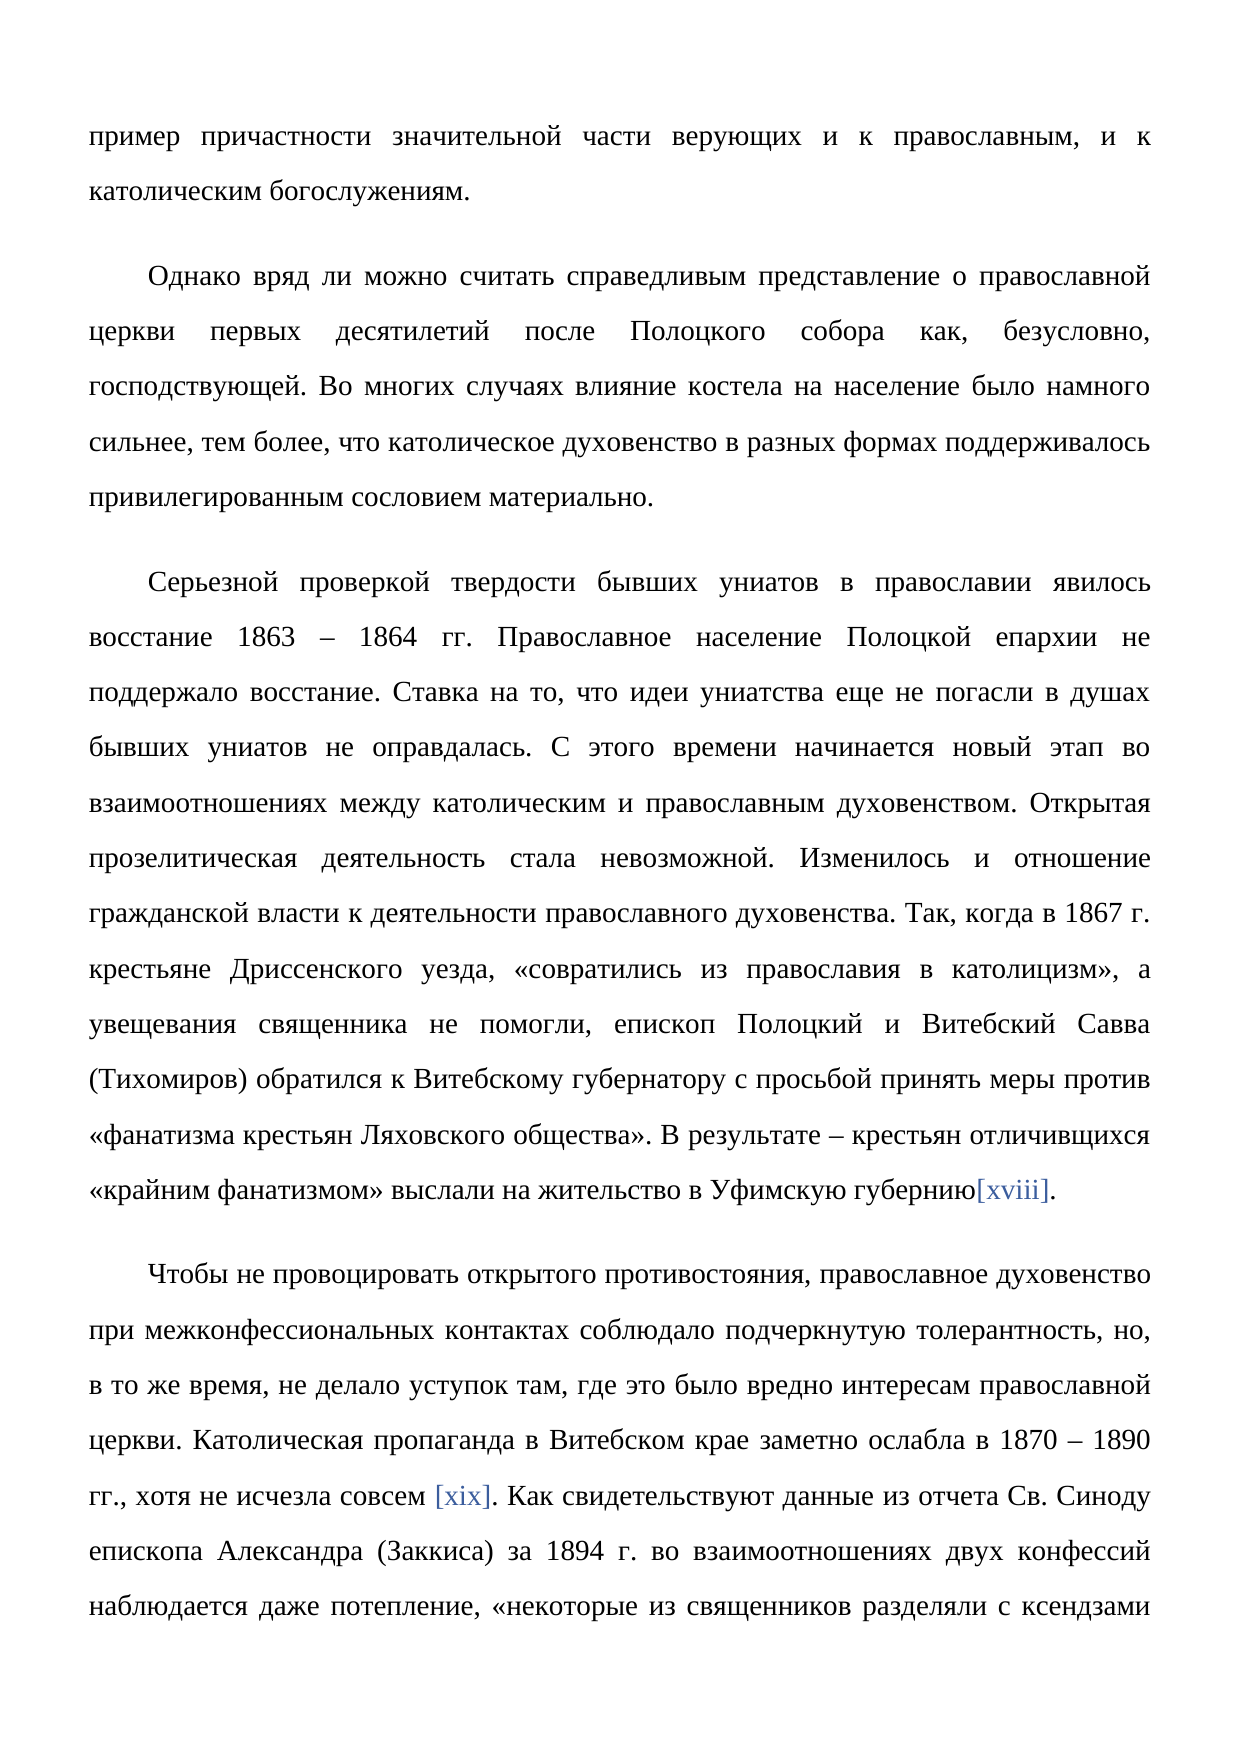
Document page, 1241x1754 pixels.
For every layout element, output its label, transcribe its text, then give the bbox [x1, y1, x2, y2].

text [88, 1257, 1152, 1622]
text Серьезной проверкой твердости бывших униатов в православии явилось восстание 1863 – 1864 гг. Православное население Полоцкой епархии не поддержало восстание. Ставка на то, что идеи униатства еще не погасли в душах бывших униатов не оправдалась. С этого времени начинается новый этап во взаимоотношениях между католическим и православным духовенством. Открытая прозелитическая деятельность стала невозможной. Изменилось и отношение гражданской власти к деятельности православного духовенства. Так, когда в 1867 г. крестьяне Дриссенского уезда, «совратились из православия в католицизм», а увещевания священника не помогли, епископ Полоцкий и Витебский Савва (Тихомиров) обратился к Витебскому губернатору с просьбой принять меры против «фанатизма крестьян Ляховского общества». В результате – крестьян отличивщихся «крайним фанатизмом» выслали на жительство в Уфимскую губернию[xviii]. [88, 564, 1152, 1206]
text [88, 118, 1152, 207]
text Однако вряд ли можно считать справедливым представление о православной церкви первых десятилетий после Полоцкого собора как, безусловно, господствующей. Во многих случаях влияние костела на население было намного сильнее, тем более, что католическое духовенство в разных формах поддерживалось привилегированным сословием материально. [88, 258, 1152, 513]
